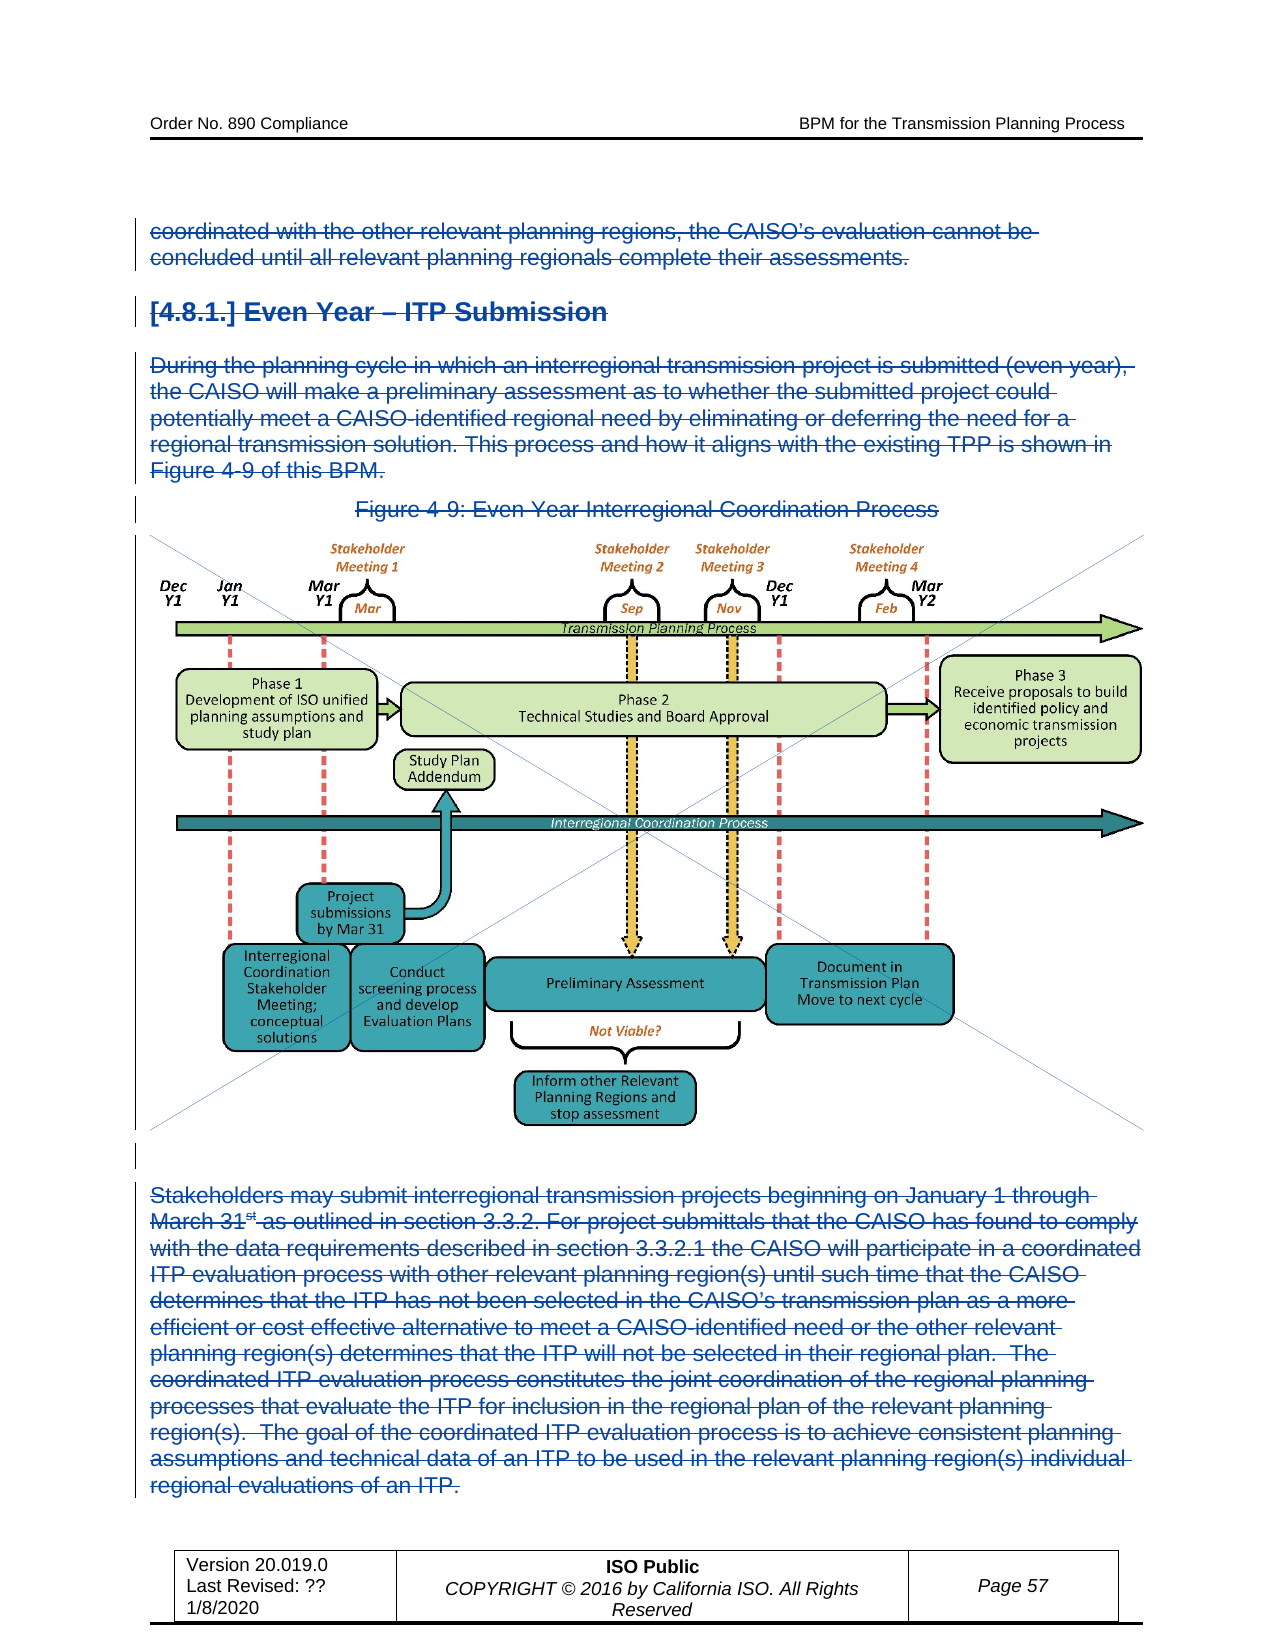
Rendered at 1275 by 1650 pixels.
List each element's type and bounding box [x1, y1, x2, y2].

picture [150, 536, 645, 1129]
picture [152, 535, 1141, 832]
picture [649, 536, 1144, 1129]
picture [151, 834, 1142, 1131]
